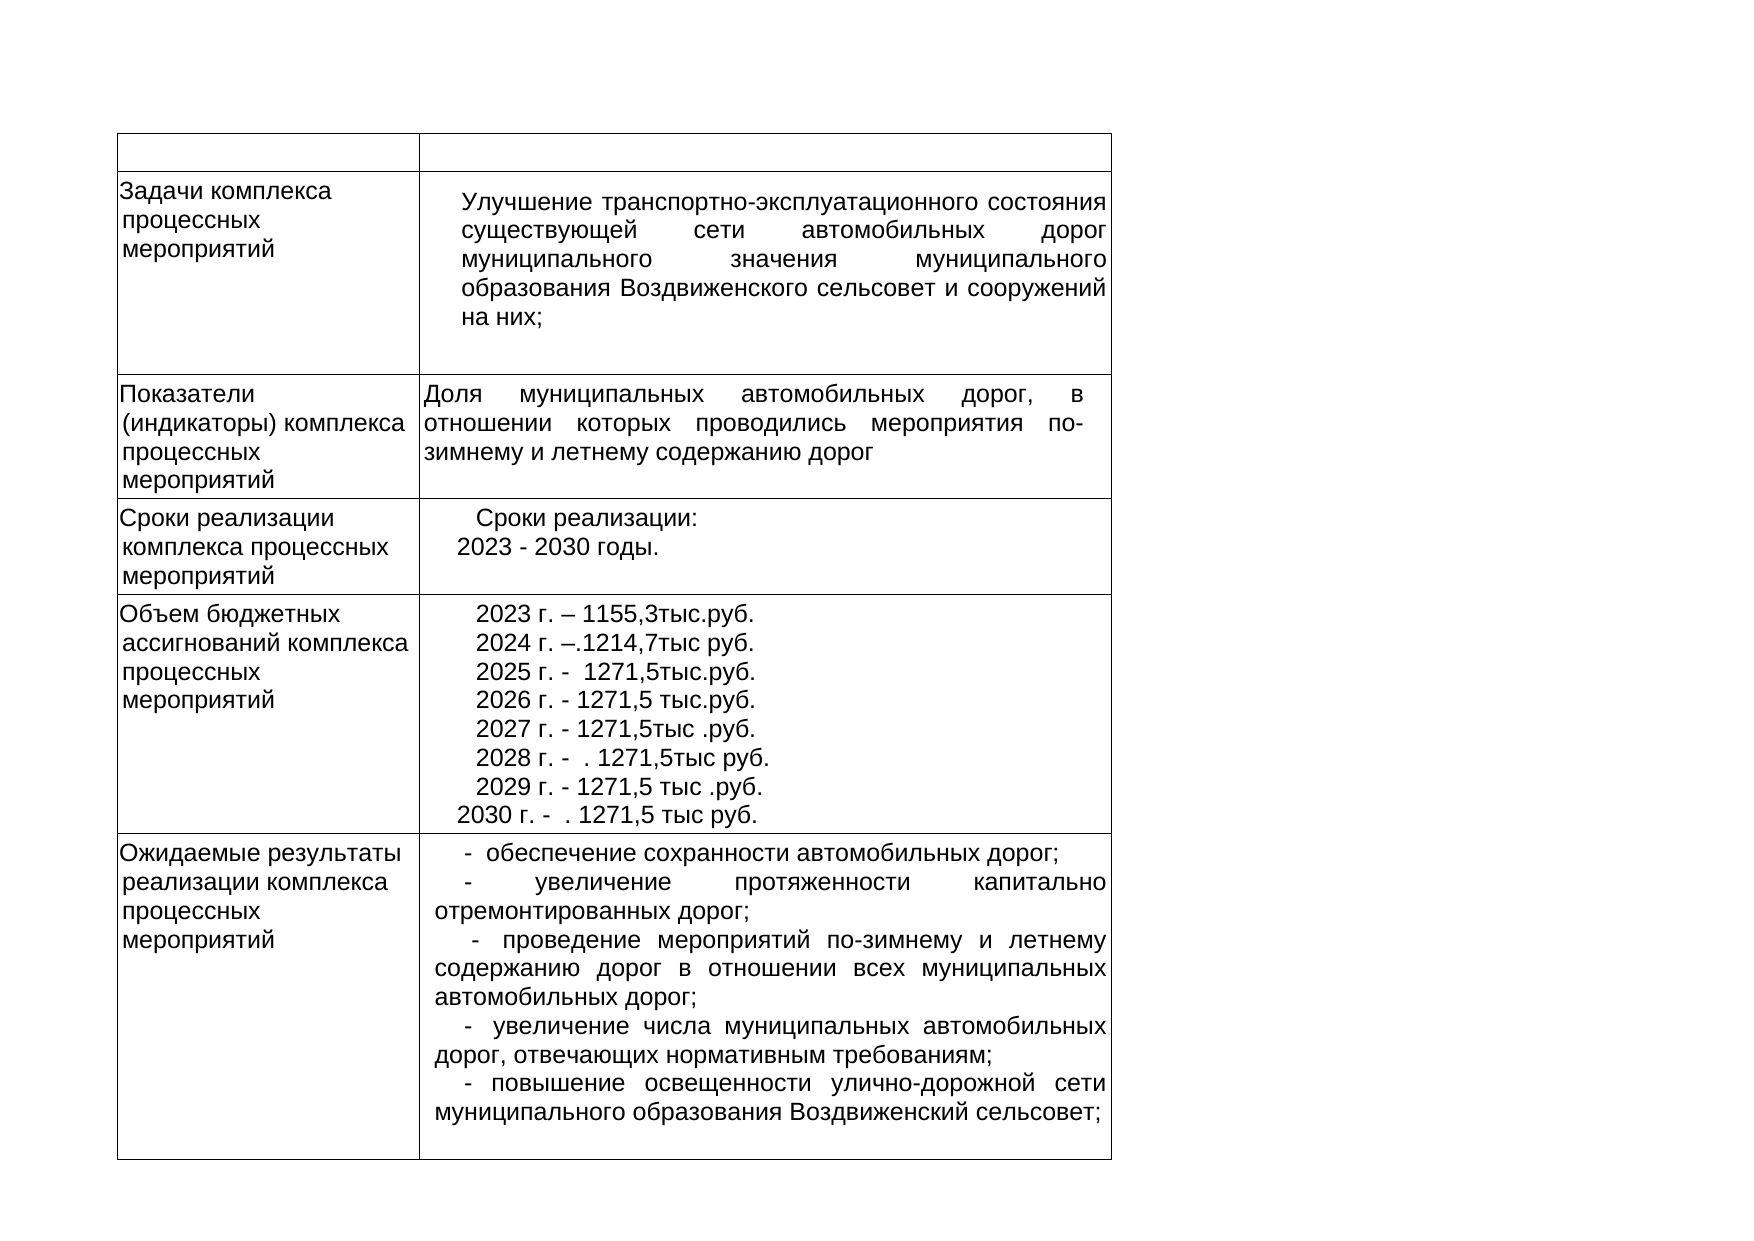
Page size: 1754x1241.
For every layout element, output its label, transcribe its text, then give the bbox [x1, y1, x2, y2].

table_cell Сроки реализации: 2023 - 2030 годы. [420, 499, 1111, 594]
table_cell Показатели (индикаторы) комплекса процессных мероприятий [118, 375, 419, 498]
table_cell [118, 134, 419, 171]
table_cell Задачи комплекса процессных мероприятий [118, 172, 419, 374]
table_cell Ожидаемые результаты реализации комплекса процессных мероприятий [118, 834, 419, 1159]
table_cell Сроки реализации комплекса процессных мероприятий [118, 499, 419, 594]
table_cell 2023 г. – 1155,3тыс.руб. 2024 г. –.1214,7тыс руб. 2025 г. - 1271,5тыс.руб. 2026 г. - 1271,5 тыс.руб. 2027 г. - 1271,5тыс .руб. 2028 г. - . 1271,5тыс руб. 2029 г. - 1271,5 тыс .руб. 2030 г. - . 1271,5 тыс руб. [420, 595, 1111, 833]
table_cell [420, 134, 1111, 171]
table_cell Улучшение транспортно-эксплуатационного состояния существующей сети автомобильных дорог муниципального значения муниципального образования Воздвиженского сельсовет и сооружений на них; [420, 172, 1111, 374]
table_cell - обеспечение сохранности автомобильных дорог; - увеличение протяженности капитально отремонтированных дорог; - проведение мероприятий по-зимнему и летнему содержанию дорог в отношении всех муниципальных автомобильных дорог; - увеличение числа муниципальных автомобильных дорог, отвечающих нормативным требованиям; - повышение освещенности улично-дорожной сети муниципального образования Воздвиженский сельсовет; [420, 834, 1111, 1159]
table_cell Доля муниципальных автомобильных дорог, в отношении которых проводились мероприятия по-зимнему и летнему содержанию дорог [420, 375, 1111, 498]
table_cell Объем бюджетных ассигнований комплекса процессных мероприятий [118, 595, 419, 833]
